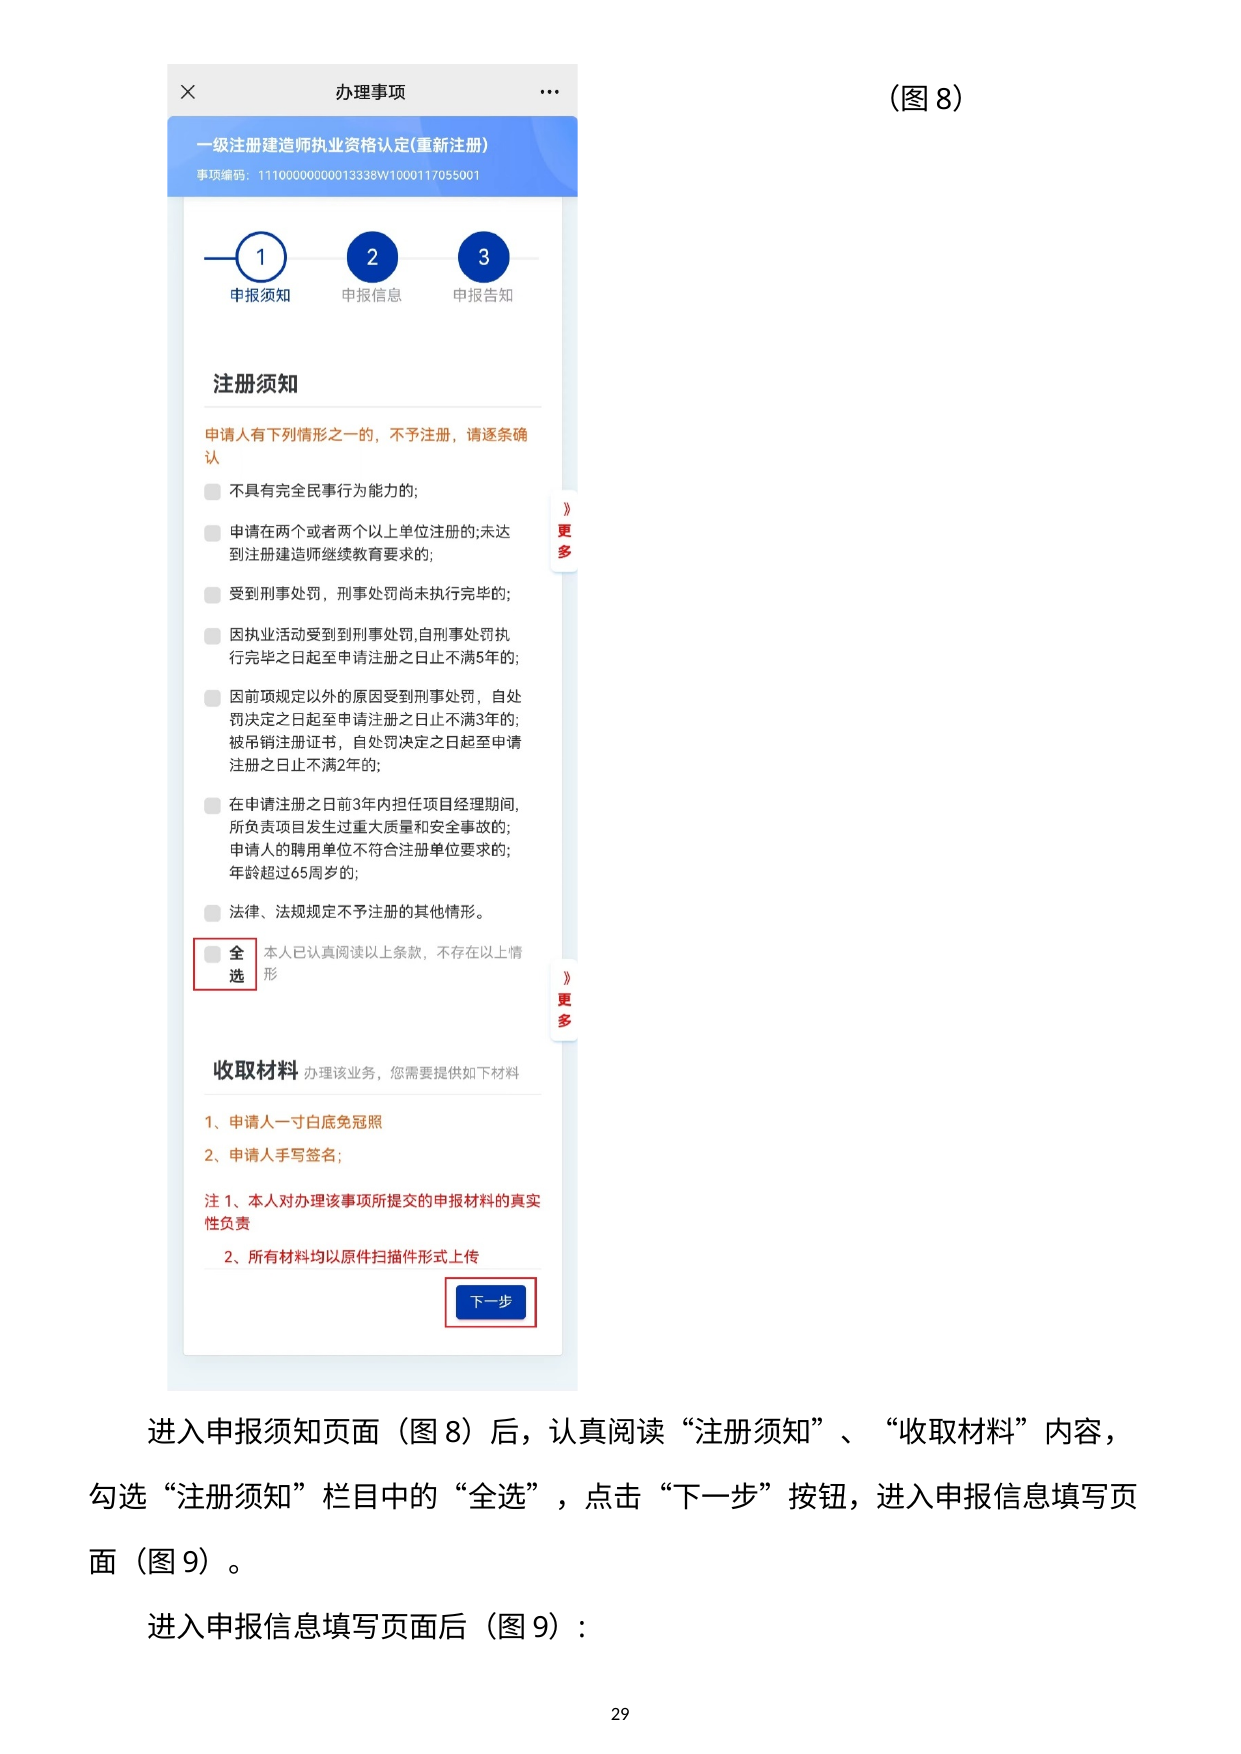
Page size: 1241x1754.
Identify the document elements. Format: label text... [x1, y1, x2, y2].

text （图8） [642, 64, 1152, 129]
text 进入申报须知页面（图8）后，认真阅读“注册须知”、“收取材料”内容，勾选“注册须知”栏目中的“全选”，点击“下一步”按钮，进入申报信息填写页面（图9）。 [89, 1397, 1152, 1592]
text 进入申报信息填写页面后（图9）: [89, 1592, 1152, 1657]
picture [167, 64, 578, 1391]
